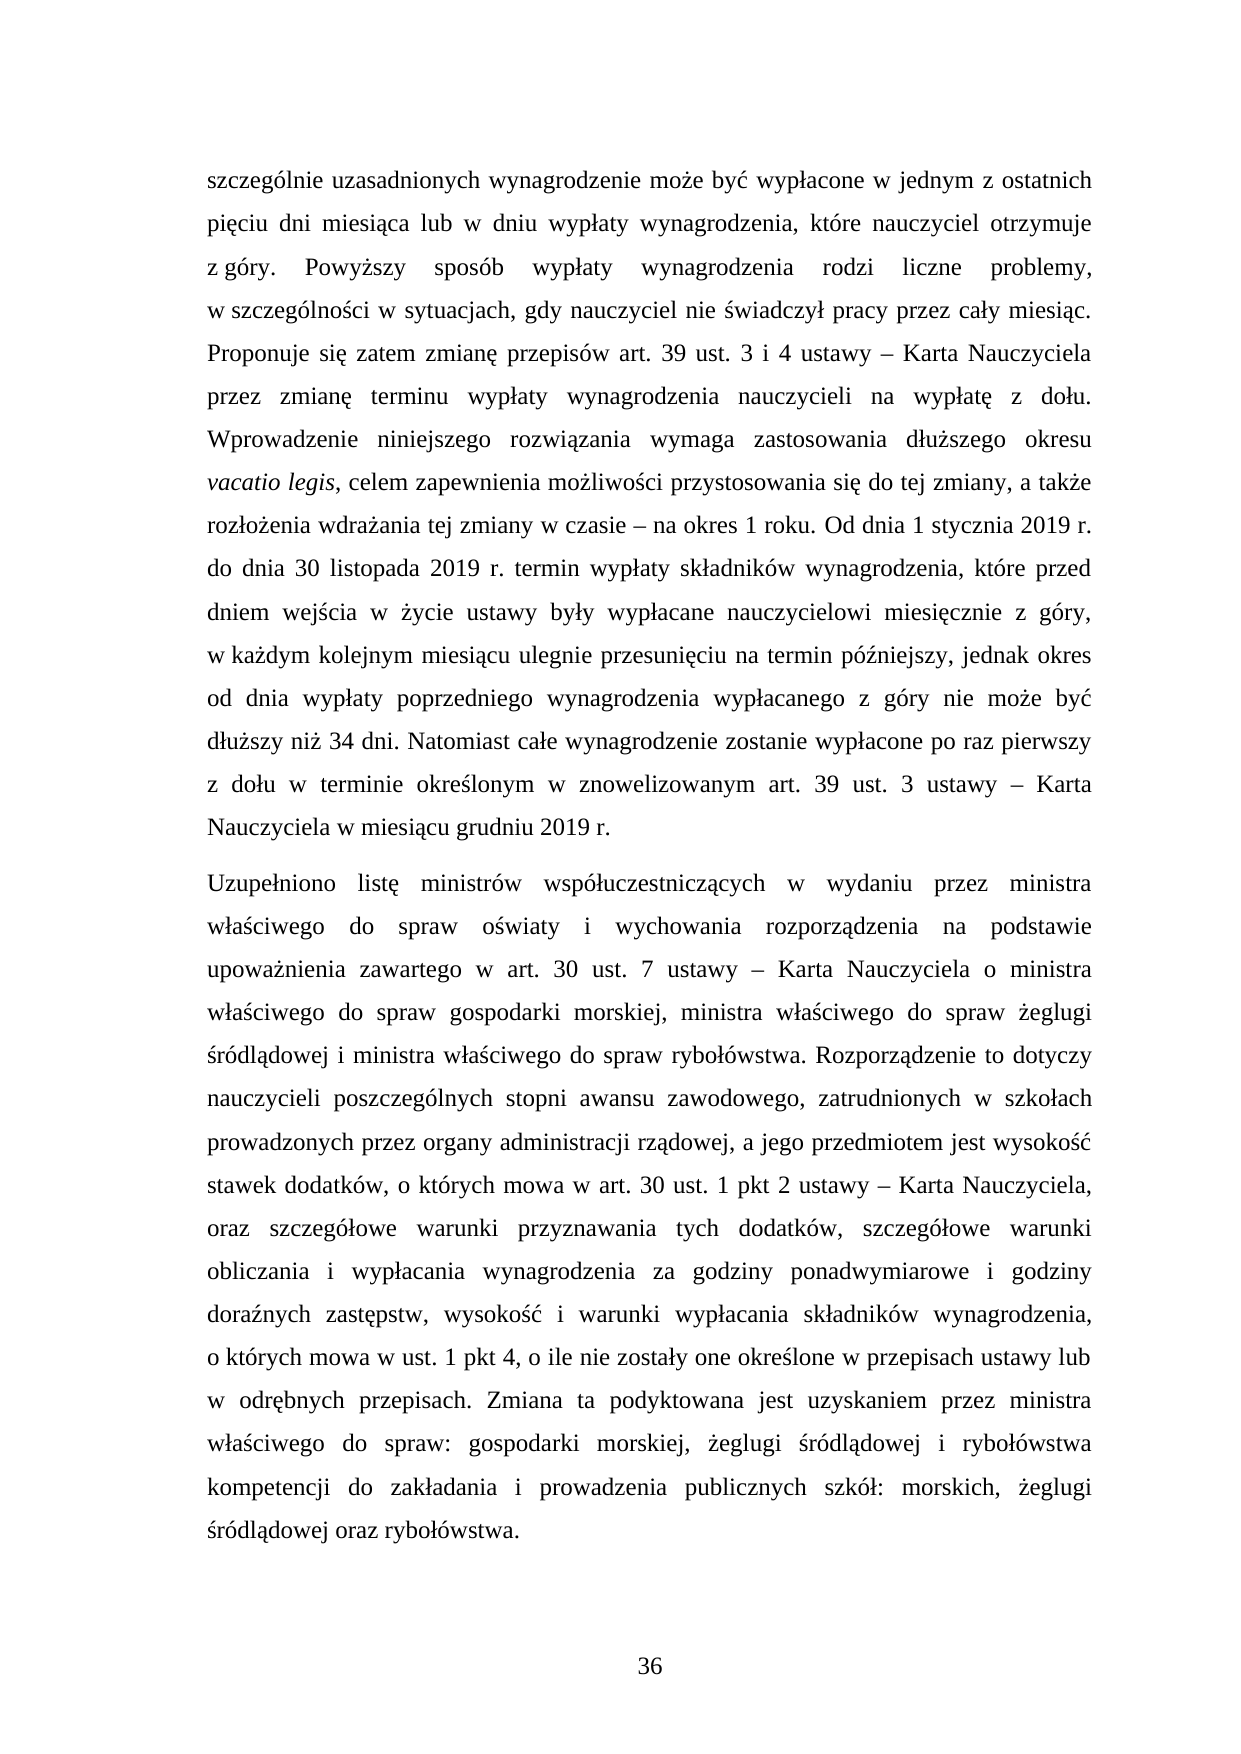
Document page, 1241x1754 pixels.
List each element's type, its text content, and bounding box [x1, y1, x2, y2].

text Uzupełniono listę ministrów współuczestniczących w wydaniu przez ministra właściwego do spraw oświaty i wychowania rozporządzenia na podstawie upoważnienia zawartego w art. 30 ust. 7 ustawy – Karta Nauczyciela o ministra właściwego do spraw gospodarki morskiej, ministra właściwego do spraw żeglugi śródlądowej i ministra właściwego do spraw rybołówstwa. Rozporządzenie to dotyczy nauczycieli poszczególnych stopni awansu zawodowego, zatrudnionych w szkołach prowadzonych przez organy administracji rządowej, a jego przedmiotem jest wysokość stawek dodatków, o których mowa w art. 30 ust. 1 pkt 2 ustawy – Karta Nauczyciela, oraz szczegółowe warunki przyznawania tych dodatków, szczegółowe warunki obliczania i wypłacania wynagrodzenia za godziny ponadwymiarowe i godziny doraźnych zastępstw, wysokość i warunki wypłacania składników wynagrodzenia, o których mowa w ust. 1 pkt 4, o ile nie zostały one określone w przepisach ustawy lub w odrębnych przepisach. Zmiana ta podyktowana jest uzyskaniem przez ministra właściwego do spraw: gospodarki morskiej, żeglugi śródlądowej i rybołówstwa kompetencji do zakładania i prowadzenia publicznych szkół: morskich, żeglugi śródlądowej oraz rybołówstwa. [207, 868, 1092, 1543]
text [207, 165, 1092, 841]
